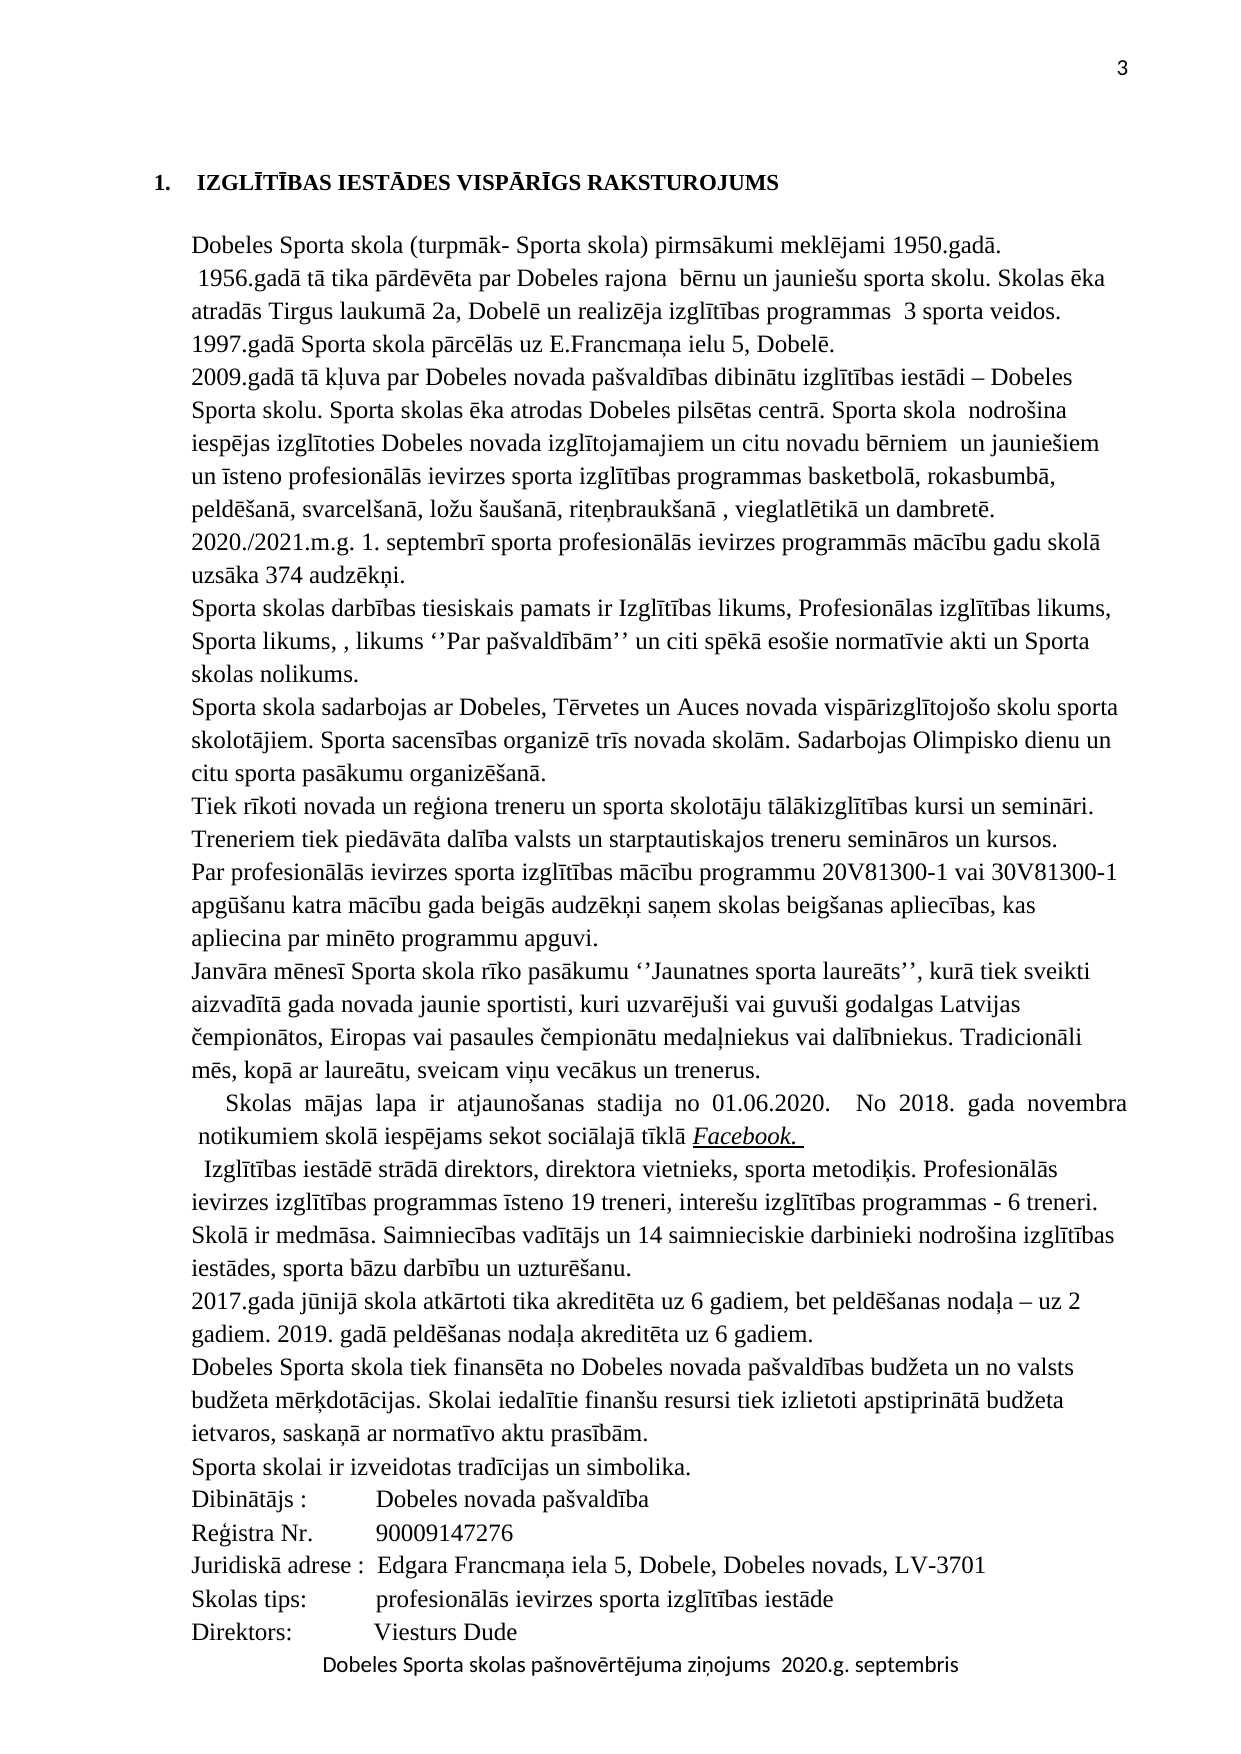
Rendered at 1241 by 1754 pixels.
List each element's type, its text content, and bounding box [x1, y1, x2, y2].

text Izglītības iestādē strādā direktors, direktora vietnieks, sporta metodiķis. Profesionālās ievirzes izglītības programmas īsteno 19 treneri, interešu izglītības programmas - 6 treneri. Skolā ir medmāsa. Saimniecības vadītājs un 14 saimnieciskie darbinieki nodrošina izglītības iestādes, sporta bāzu darbību un uzturēšanu. [191, 1154, 1128, 1282]
text 2017.gada jūnijā skola atkārtoti tika akreditēta uz 6 gadiem, bet peldēšanas nodaļa – uz 2 gadiem. 2019. gadā peldēšanas nodaļa akreditēta uz 6 gadiem. [191, 1286, 1128, 1348]
text Skolas tips: profesionālās ievirzes sporta izglītības iestāde [191, 1584, 1128, 1612]
text Dibinātājs : Dobeles novada pašvaldība [191, 1484, 1128, 1513]
text Tiek rīkoti novada un reģiona treneru un sporta skolotāju tālākizglītības kursi un semināri. Treneriem tiek piedāvāta dalība valsts un starptautiskajos treneru semināros un kursos. [191, 791, 1128, 853]
text 1997.gadā Sporta skola pārcēlās uz E.Francmaņa ielu 5, Dobelē. [191, 329, 1128, 358]
text 1956.gadā tā tika pārdēvēta par Dobeles rajona bērnu un jauniešu sporta skolu. Skolas ēka atradās Tirgus laukumā 2a, Dobelē un realizēja izglītības programmas 3 sporta veidos. [191, 263, 1128, 324]
text 2020./2021.m.g. 1. septembrī sporta profesionālās ievirzes programmās mācību gadu skolā uzsāka 374 audzēkņi. [191, 527, 1128, 589]
text Janvāra mēnesī Sporta skola rīko pasākumu ‘’Jaunatnes sporta laureāts’’, kurā tiek sveikti aizvadītā gada novada jaunie sportisti, kuri uzvarējuši vai guvuši godalgas Latvijas čempionātos, Eiropas vai pasaules čempionātu medaļniekus vai dalībniekus. Tradicionāli mēs, kopā ar laureātu, sveicam viņu vecākus un trenerus. [191, 956, 1128, 1084]
text Juridiskā adrese : Edgara Francmaņa iela 5, Dobele, Dobeles novads, LV-3701 [191, 1551, 1128, 1579]
text Dobeles Sporta skola (turpmāk- Sporta skola) pirmsākumi meklējami 1950.gadā. [191, 230, 1128, 258]
text Dobeles Sporta skola tiek finansēta no Dobeles novada pašvaldības budžeta un no valsts budžeta mērķdotācijas. Skolai iedalītie finanšu resursi tiek izlietoti apstiprinātā budžeta ietvaros, saskaņā ar normatīvo aktu prasībām. [191, 1352, 1128, 1447]
list IZGLĪTĪBAS IESTĀDES VISPĀRĪGS RAKSTUROJUMS [153, 169, 1128, 196]
text Sporta skolai ir izveidotas tradīcijas un simbolika. [191, 1452, 1128, 1480]
text Par profesionālās ievirzes sporta izglītības mācību programmu 20V81300-1 vai 30V81300-1 apgūšanu katra mācību gada beigās audzēkņi saņem skolas beigšanas apliecības, kas apliecina par minēto programmu apguvi. [191, 857, 1128, 952]
text Direktors: Viesturs Dude [191, 1617, 1128, 1645]
text Reģistra Nr. 90009147276 [191, 1518, 1128, 1546]
text Sporta skolas darbības tiesiskais pamats ir Izglītības likums, Profesionālas izglītības likums, Sporta likums, , likums ‘’Par pašvaldībām’’ un citi spēkā esošie normatīvie akti un Sporta skolas nolikums. [191, 593, 1128, 688]
text Skolas mājas lapa ir atjaunošanas stadija no 01.06.2020. No 2018. gada novembra notikumiem skolā iespējams sekot sociālajā tīklā Facebook. [198, 1088, 1128, 1150]
text 2009.gadā tā kļuva par Dobeles novada pašvaldības dibinātu izglītības iestādi – Dobeles Sporta skolu. Sporta skolas ēka atrodas Dobeles pilsētas centrā. Sporta skola nodrošina iespējas izglītoties Dobeles novada izglītojamajiem un citu novadu bērniem un jauniešiem un īsteno profesionālās ievirzes sporta izglītības programmas basketbolā, rokasbumbā, peldēšanā, svarcelšanā, ložu šaušanā, riteņbraukšanā , vieglatlētikā un dambretē. [191, 362, 1128, 523]
text Sporta skola sadarbojas ar Dobeles, Tērvetes un Auces novada vispārizglītojošo skolu sporta skolotājiem. Sporta sacensības organizē trīs novada skolām. Sadarbojas Olimpisko dienu un citu sporta pasākumu organizēšanā. [191, 692, 1128, 787]
